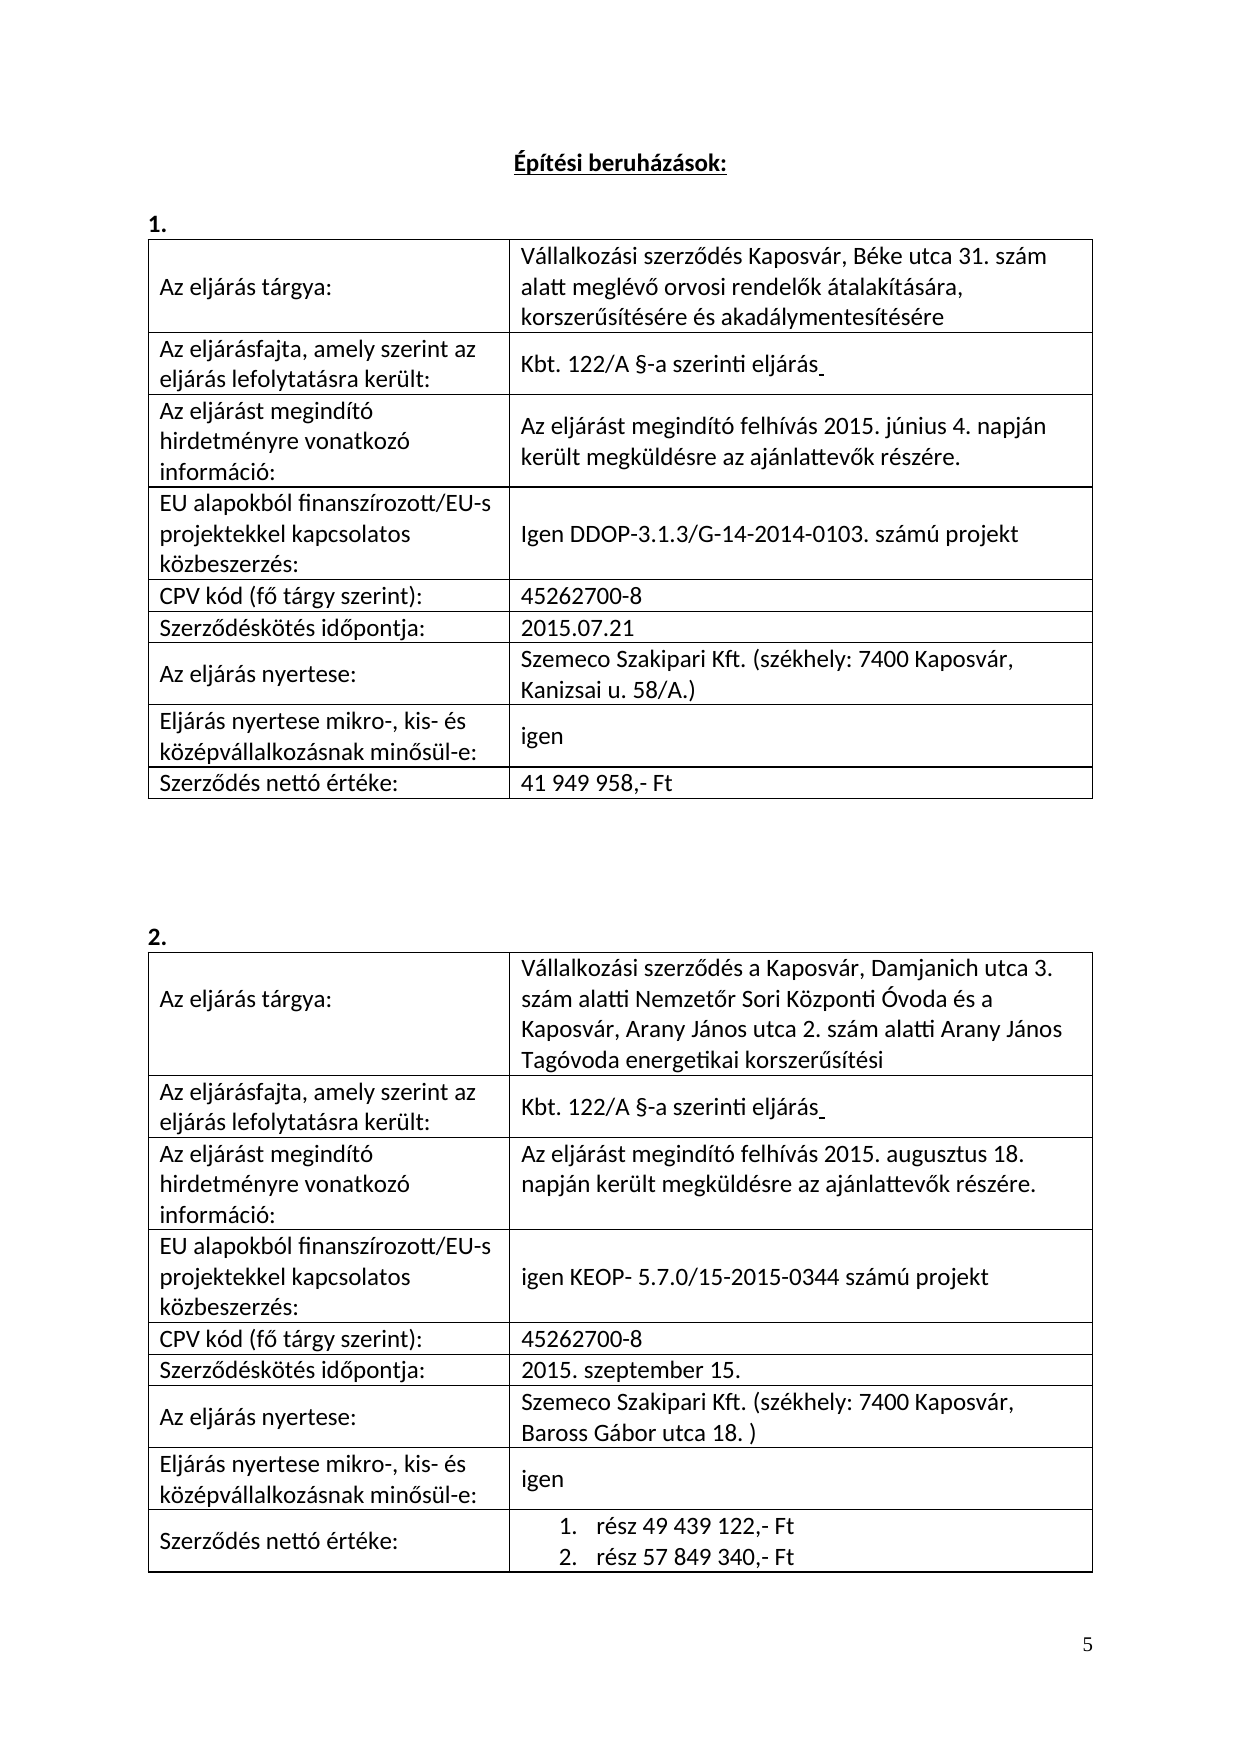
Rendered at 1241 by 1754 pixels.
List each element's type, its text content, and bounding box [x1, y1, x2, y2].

table_cell EU alapokból finanszírozott/EU-s projektekkel kapcsolatos közbeszerzés: [149, 488, 509, 579]
table_cell Az eljárást megindító felhívás 2015. június 4. napján került megküldésre az ajánlattevők részére. [510, 395, 1092, 486]
text 2. [148, 921, 1093, 952]
table_cell CPV kód (fő tárgy szerint): [149, 580, 509, 611]
table_cell 2015.07.21 [510, 612, 1092, 642]
table_header Vállalkozási szerződés a Kaposvár, Damjanich utca 3. szám alatti Nemzetőr Sori Központi Óvoda és a Kaposvár, Arany János utca 2. szám alatti Arany János Tagóvoda energetikai korszerűsítési [510, 953, 1092, 1075]
table_header Az eljárás tárgya: [149, 953, 509, 1075]
table_cell Szerződés nettó értéke: [149, 1510, 509, 1571]
table_cell Szerződéskötés időpontja: [149, 1355, 509, 1385]
table_cell Az eljárás nyertese: [149, 1386, 509, 1447]
table_cell Szemeco Szakipari Kft. (székhely: 7400 Kaposvár, Baross Gábor utca 18. ) [510, 1386, 1092, 1447]
table_cell Az eljárást megindító felhívás 2015. augusztus 18. napján került megküldésre az ajánlattevők részére. [510, 1138, 1092, 1229]
table_cell Az eljárás nyertese: [149, 643, 509, 704]
table_cell Az eljárásfajta, amely szerint az eljárás lefolytatásra került: [149, 1076, 509, 1137]
table_cell 45262700-8 [510, 580, 1092, 611]
table_cell Eljárás nyertese mikro-, kis- és középvállalkozásnak minősül-e: [149, 1448, 509, 1509]
table_cell igen [510, 705, 1092, 766]
table_cell igen [510, 1448, 1092, 1509]
table_cell 41 949 958,- Ft [510, 768, 1092, 798]
text Építési beruházások: [148, 148, 1093, 178]
table_cell Eljárás nyertese mikro-, kis- és középvállalkozásnak minősül-e: [149, 705, 509, 766]
table_cell rész 49 439 122,- Ft rész 57 849 340,- Ft [510, 1510, 1092, 1571]
table_cell Szemeco Szakipari Kft. (székhely: 7400 Kaposvár, Kanizsai u. 58/A.) [510, 643, 1092, 704]
table_header Vállalkozási szerződés Kaposvár, Béke utca 31. szám alatt meglévő orvosi rendelők átalakítására, korszerűsítésére és akadálymentesítésére [510, 240, 1092, 332]
table_cell Az eljárásfajta, amely szerint az eljárás lefolytatásra került: [149, 333, 509, 394]
table_cell 45262700-8 [510, 1323, 1092, 1353]
table_cell Kbt. 122/A §-a szerinti eljárás [510, 333, 1092, 394]
table_cell CPV kód (fő tárgy szerint): [149, 1323, 509, 1353]
table_header Az eljárás tárgya: [149, 240, 509, 332]
table_cell EU alapokból finanszírozott/EU-s projektekkel kapcsolatos közbeszerzés: [149, 1230, 509, 1322]
table_cell Szerződés nettó értéke: [149, 768, 509, 798]
table_cell igen KEOP- 5.7.0/15-2015-0344 számú projekt [510, 1230, 1092, 1322]
text 1. [148, 209, 1093, 239]
table_cell Igen DDOP-3.1.3/G-14-2014-0103. számú projekt [510, 488, 1092, 579]
table_cell Szerződéskötés időpontja: [149, 612, 509, 642]
table_cell Az eljárást megindító hirdetményre vonatkozó információ: [149, 1138, 509, 1229]
table_cell 2015. szeptember 15. [510, 1355, 1092, 1385]
table_cell Az eljárást megindító hirdetményre vonatkozó információ: [149, 395, 509, 486]
table_cell Kbt. 122/A §-a szerinti eljárás [510, 1076, 1092, 1137]
